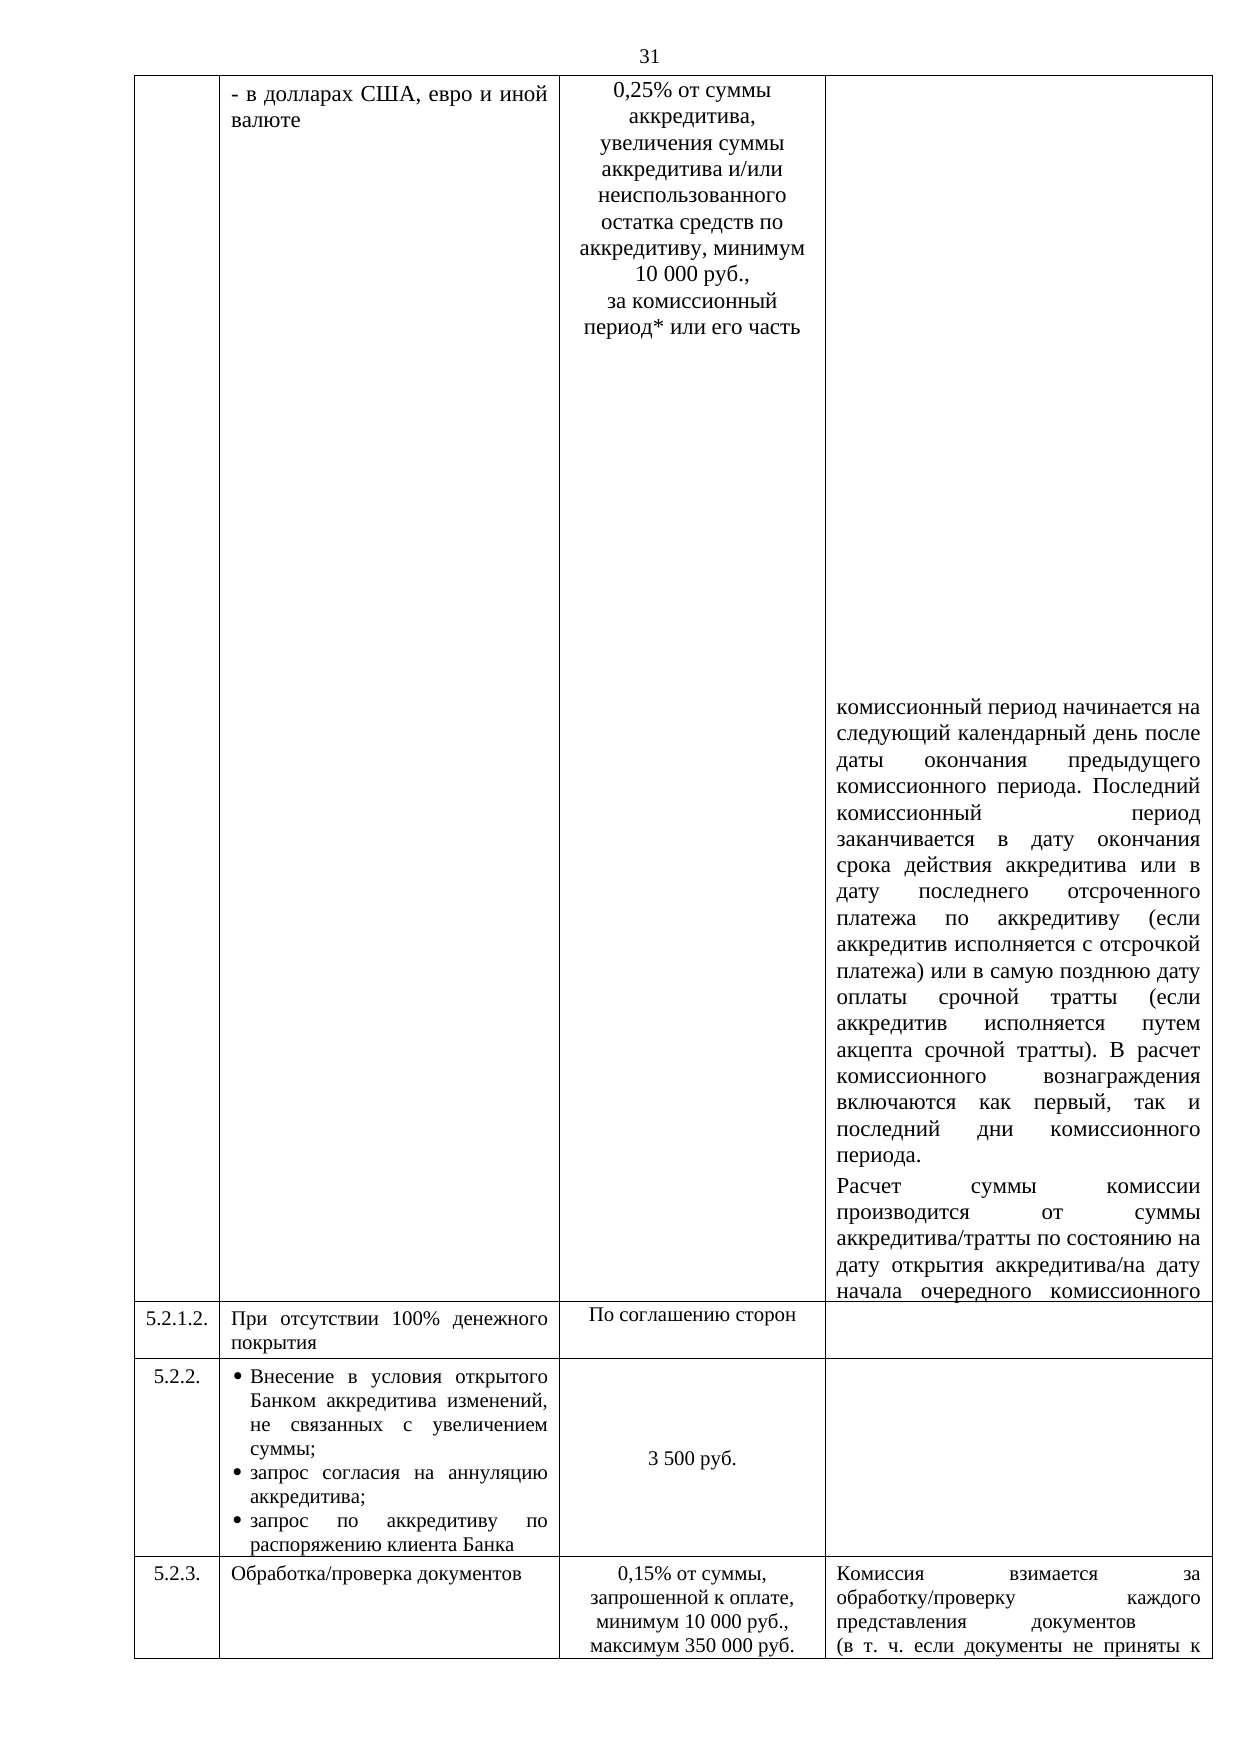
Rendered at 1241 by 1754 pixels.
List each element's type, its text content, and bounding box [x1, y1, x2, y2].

table_cell - в долларах США, евро и иной валюте [220, 76, 559, 1301]
table_cell Внесение в условия открытого Банком аккредитива изменений, не связанных с увеличением суммы; запрос согласия на аннуляцию аккредитива; запрос по аккредитиву по распоряжению клиента Банка [220, 1359, 559, 1556]
table_cell 5.2.1.2. [135, 1302, 219, 1358]
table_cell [560, 1557, 825, 1657]
table_cell 5.2.2. [135, 1359, 219, 1556]
table_cell [826, 1359, 1212, 1556]
table_cell 5.2.3. [135, 1557, 219, 1657]
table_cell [220, 1557, 559, 1657]
table_cell 3 500 руб. [560, 1359, 825, 1556]
table_cell [135, 76, 219, 1301]
table_cell При отсутствии 100% денежного покрытия [220, 1302, 559, 1358]
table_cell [826, 1557, 1212, 1657]
table_cell 0,25% от суммы аккредитива, увеличения суммы аккредитива и/или неиспользованного остатка средств по аккредитиву, минимум 10 000 руб., за комиссионный период* или его часть [560, 76, 825, 1301]
table_cell По соглашению сторон [560, 1302, 825, 1358]
table_cell [826, 1302, 1212, 1358]
